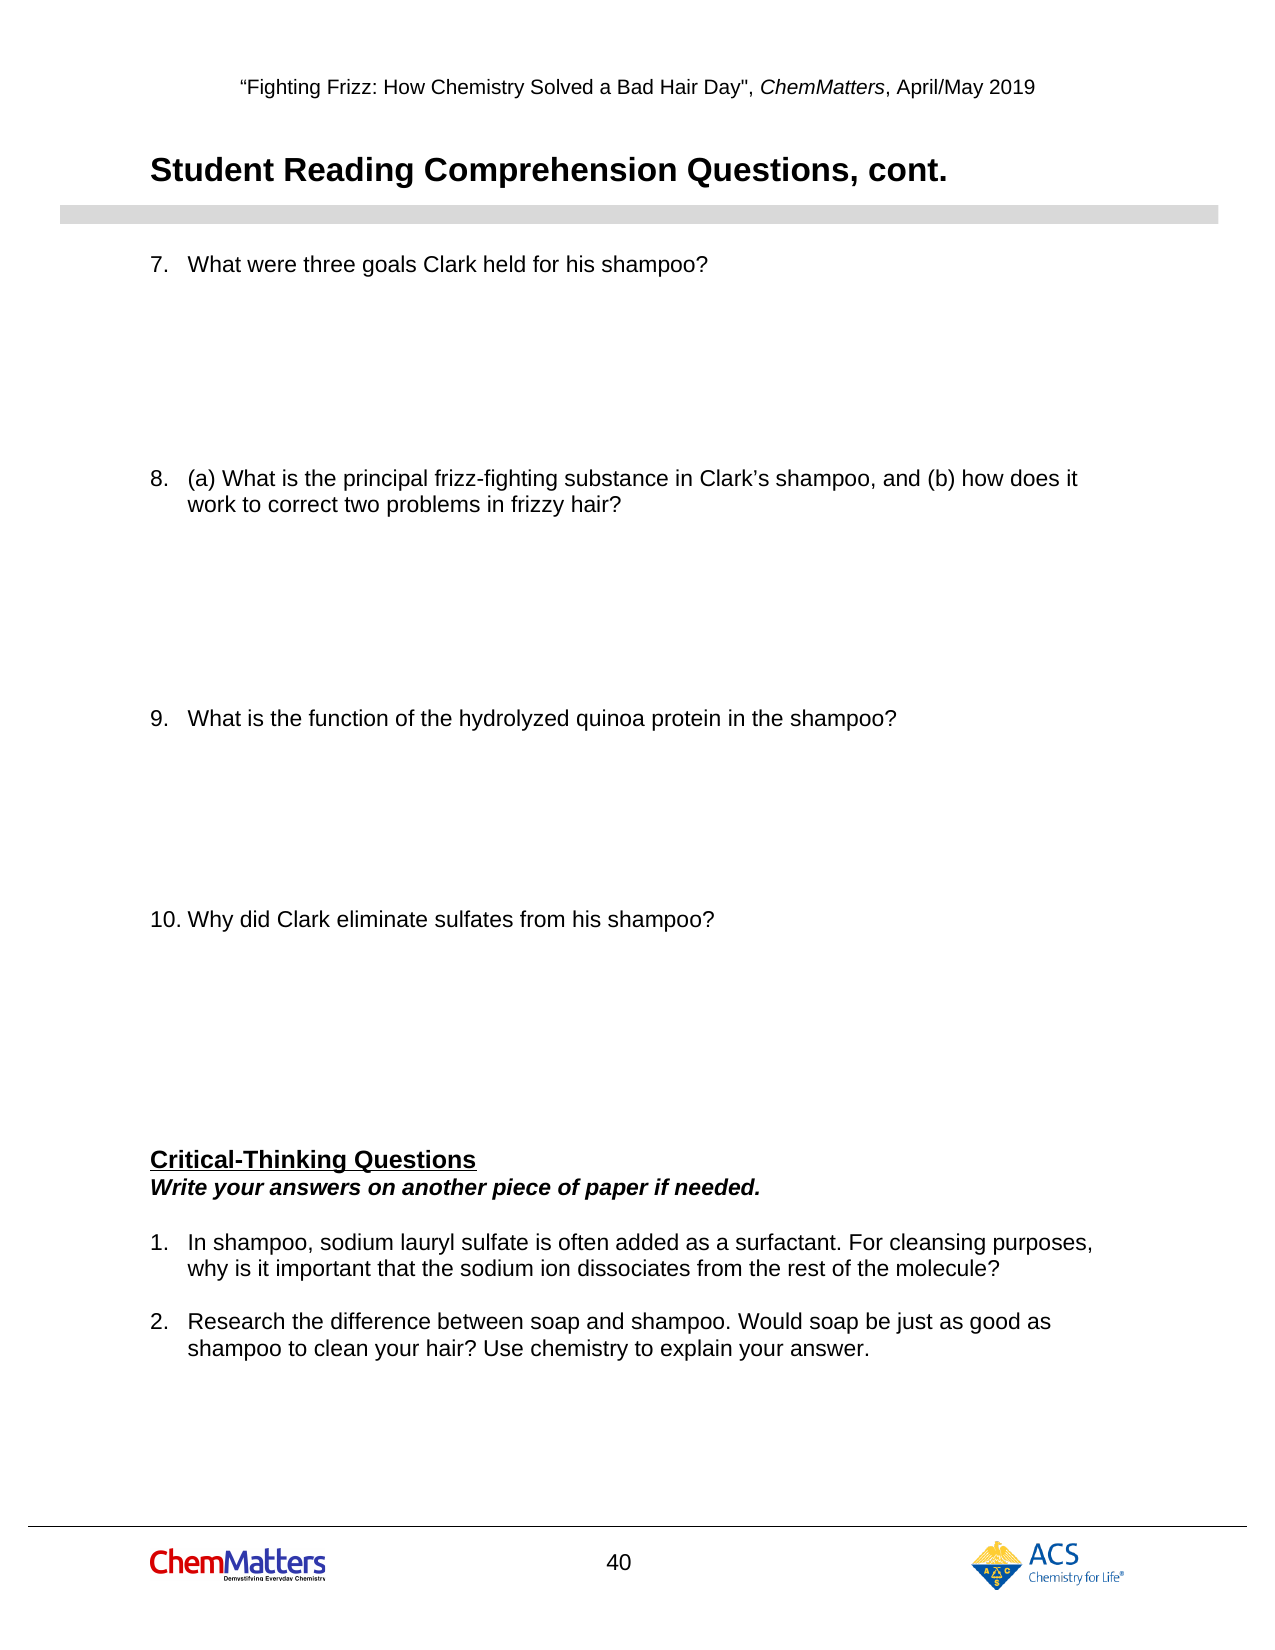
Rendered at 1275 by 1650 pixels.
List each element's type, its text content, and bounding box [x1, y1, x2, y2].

list Research the difference between soap and shampoo. Would soap be just as good as shampoo to clean your hair? Use chemistry to explain your answer. [150, 1308, 1125, 1361]
text Critical-Thinking Questions [150, 1145, 1125, 1174]
list (a) What is the principal frizz-fighting substance in Clark’s shampoo, and (b) how does it work to correct two problems in frizzy hair? [150, 465, 1125, 517]
picture [150, 1548, 325, 1581]
list In shampoo, sodium lauryl sulfate is often added as a surfactant. For cleansing purposes, why is it important that the sodium ion dissociates from the rest of the molecule? [150, 1229, 1125, 1282]
text Student Reading Comprehension Questions, cont. [150, 150, 1125, 188]
list What were three goals Clark held for his shampoo? [150, 251, 1125, 277]
list What is the function of the hydrolyzed quinoa protein in the shampoo? [150, 705, 1125, 731]
text Write your answers on another piece of paper if needed. [150, 1174, 1125, 1200]
list Why did Clark eliminate sulfates from his shampoo? [150, 906, 1125, 933]
